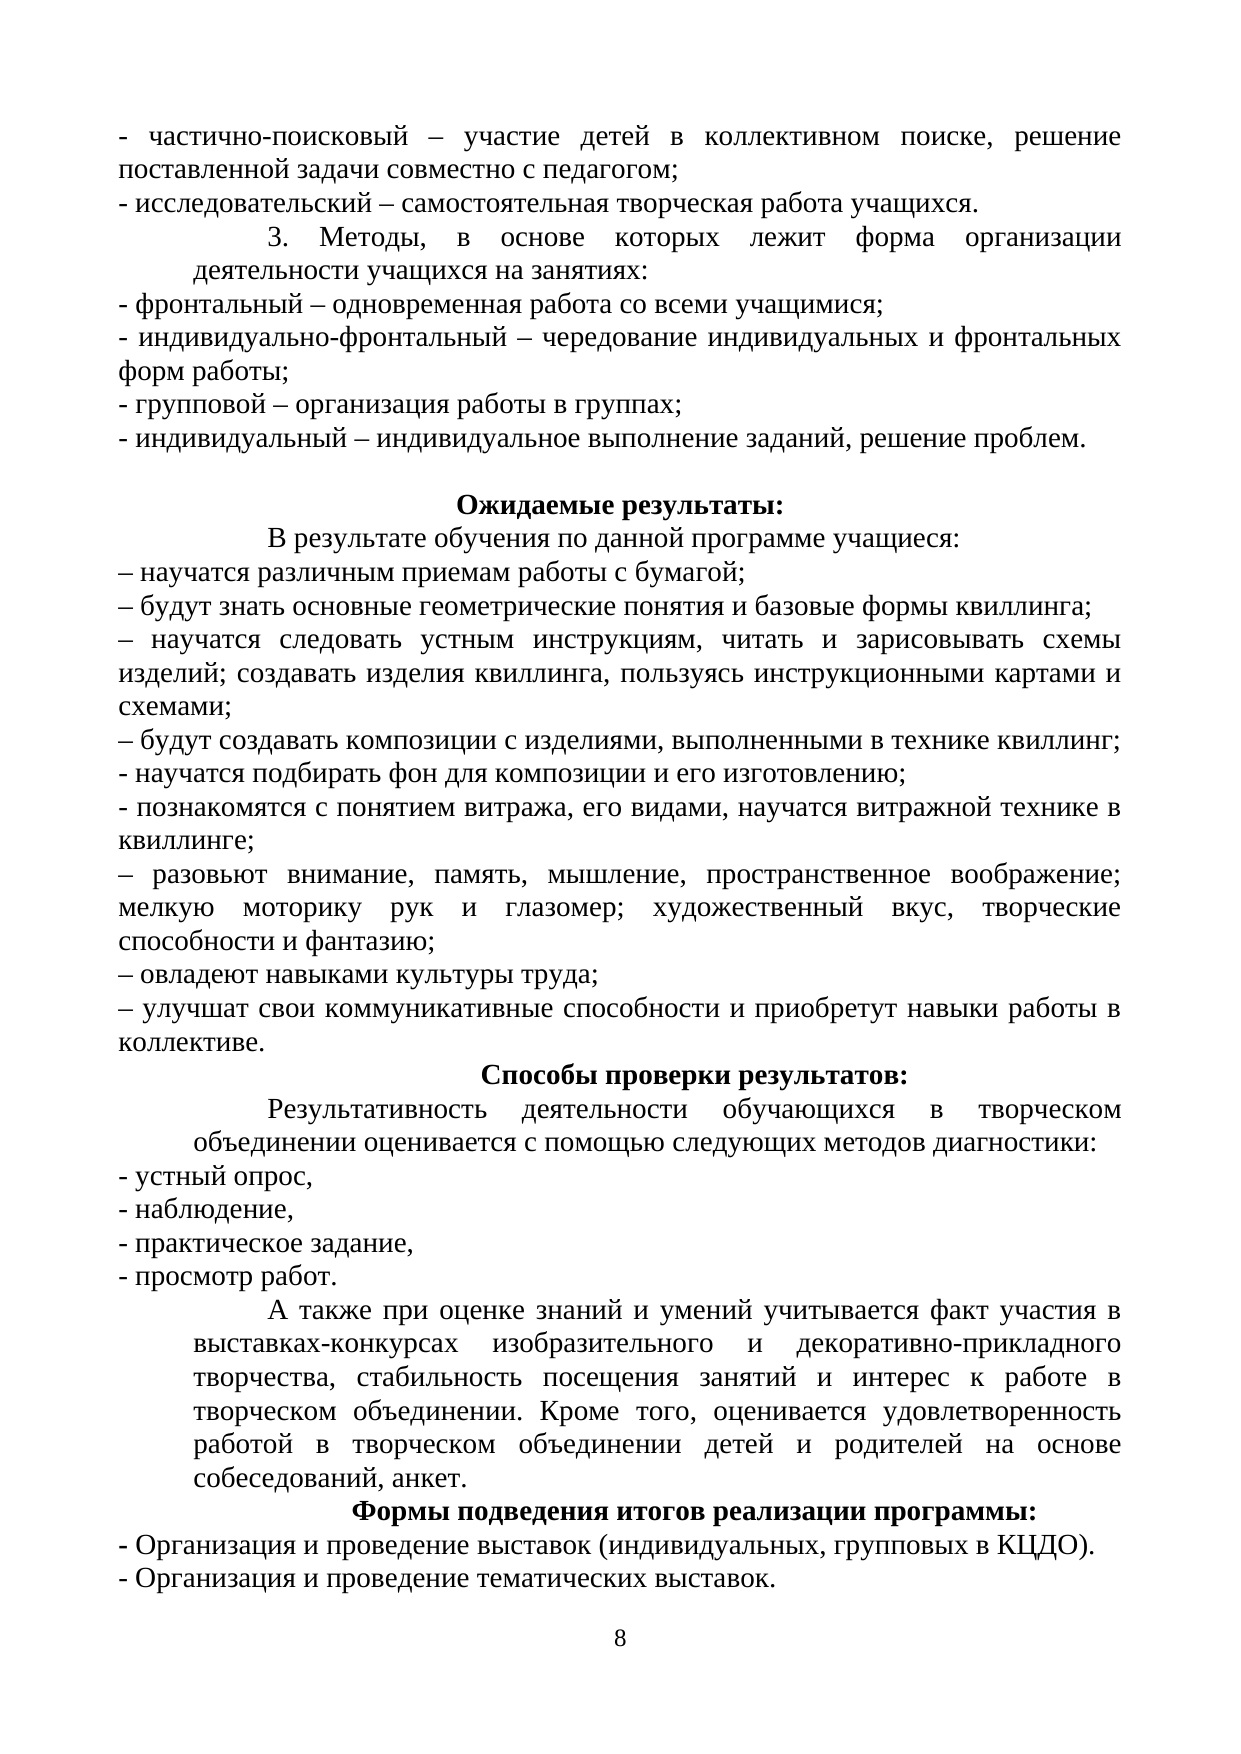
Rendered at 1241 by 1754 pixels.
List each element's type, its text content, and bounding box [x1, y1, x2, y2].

text - устный опрос, [118, 1158, 1122, 1191]
text В результате обучения по данной программе учащиеся: [193, 521, 1122, 554]
text Результативность деятельности обучающихся в творческом объединении оценивается с помощью следующих методов диагностики: [193, 1091, 1122, 1158]
text Формы подведения итогов реализации программы: [193, 1493, 1122, 1527]
text – научатся различным приемам работы с бумагой; [118, 554, 1122, 588]
text - практическое задание, [118, 1225, 1122, 1258]
text - научатся подбирать фон для композиции и его изготовлению; [118, 755, 1122, 789]
text - познакомятся с понятием витража, его видами, научатся витражной технике в квиллинге; [118, 789, 1122, 856]
text - частично-поисковый – участие детей в коллективном поиске, решение поставленной задачи совместно с педагогом; [118, 118, 1122, 185]
text – улучшат свои коммуникативные способности и приобретут навыки работы в коллективе. [118, 990, 1122, 1057]
text 3. Методы, в основе которых лежит форма организации деятельности учащихся на занятиях: [193, 219, 1122, 286]
text Ожидаемые результаты: [118, 487, 1122, 521]
text – будут создавать композиции с изделиями, выполненными в технике квиллинг; [118, 722, 1122, 755]
text - исследовательский – самостоятельная творческая работа учащихся. [118, 185, 1122, 219]
text - Организация и проведение тематических выставок. [118, 1560, 1122, 1594]
text - индивидуальный – индивидуальное выполнение заданий, решение проблем. [118, 420, 1122, 453]
text – разовьют внимание, память, мышление, пространственное воображение; мелкую моторику рук и глазомер; художественный вкус, творческие способности и фантазию; [118, 856, 1122, 957]
text - фронтальный – одновременная работа со всеми учащимися; [118, 286, 1122, 319]
text - наблюдение, [118, 1191, 1122, 1225]
text – будут знать основные геометрические понятия и базовые формы квиллинга; [118, 588, 1122, 621]
text А также при оценке знаний и умений учитывается факт участия в выставках-конкурсах изобразительного и декоративно-прикладного творчества, стабильность посещения занятий и интерес к работе в творческом объединении. Кроме того, оценивается удовлетворенность работой в творческом объединении детей и родителей на основе собеседований, анкет. [193, 1292, 1122, 1493]
text - индивидуально-фронтальный – чередование индивидуальных и фронтальных форм работы; [118, 319, 1122, 386]
text Способы проверки результатов: [193, 1057, 1122, 1091]
text - просмотр работ. [118, 1258, 1122, 1292]
text - Организация и проведение выставок (индивидуальных, групповых в КЦДО). [118, 1527, 1122, 1560]
text – научатся следовать устным инструкциям, читать и зарисовывать схемы изделий; создавать изделия квиллинга, пользуясь инструкционными картами и схемами; [118, 621, 1122, 722]
text - групповой – организация работы в группах; [118, 386, 1122, 420]
text – овладеют навыками культуры труда; [118, 957, 1122, 990]
